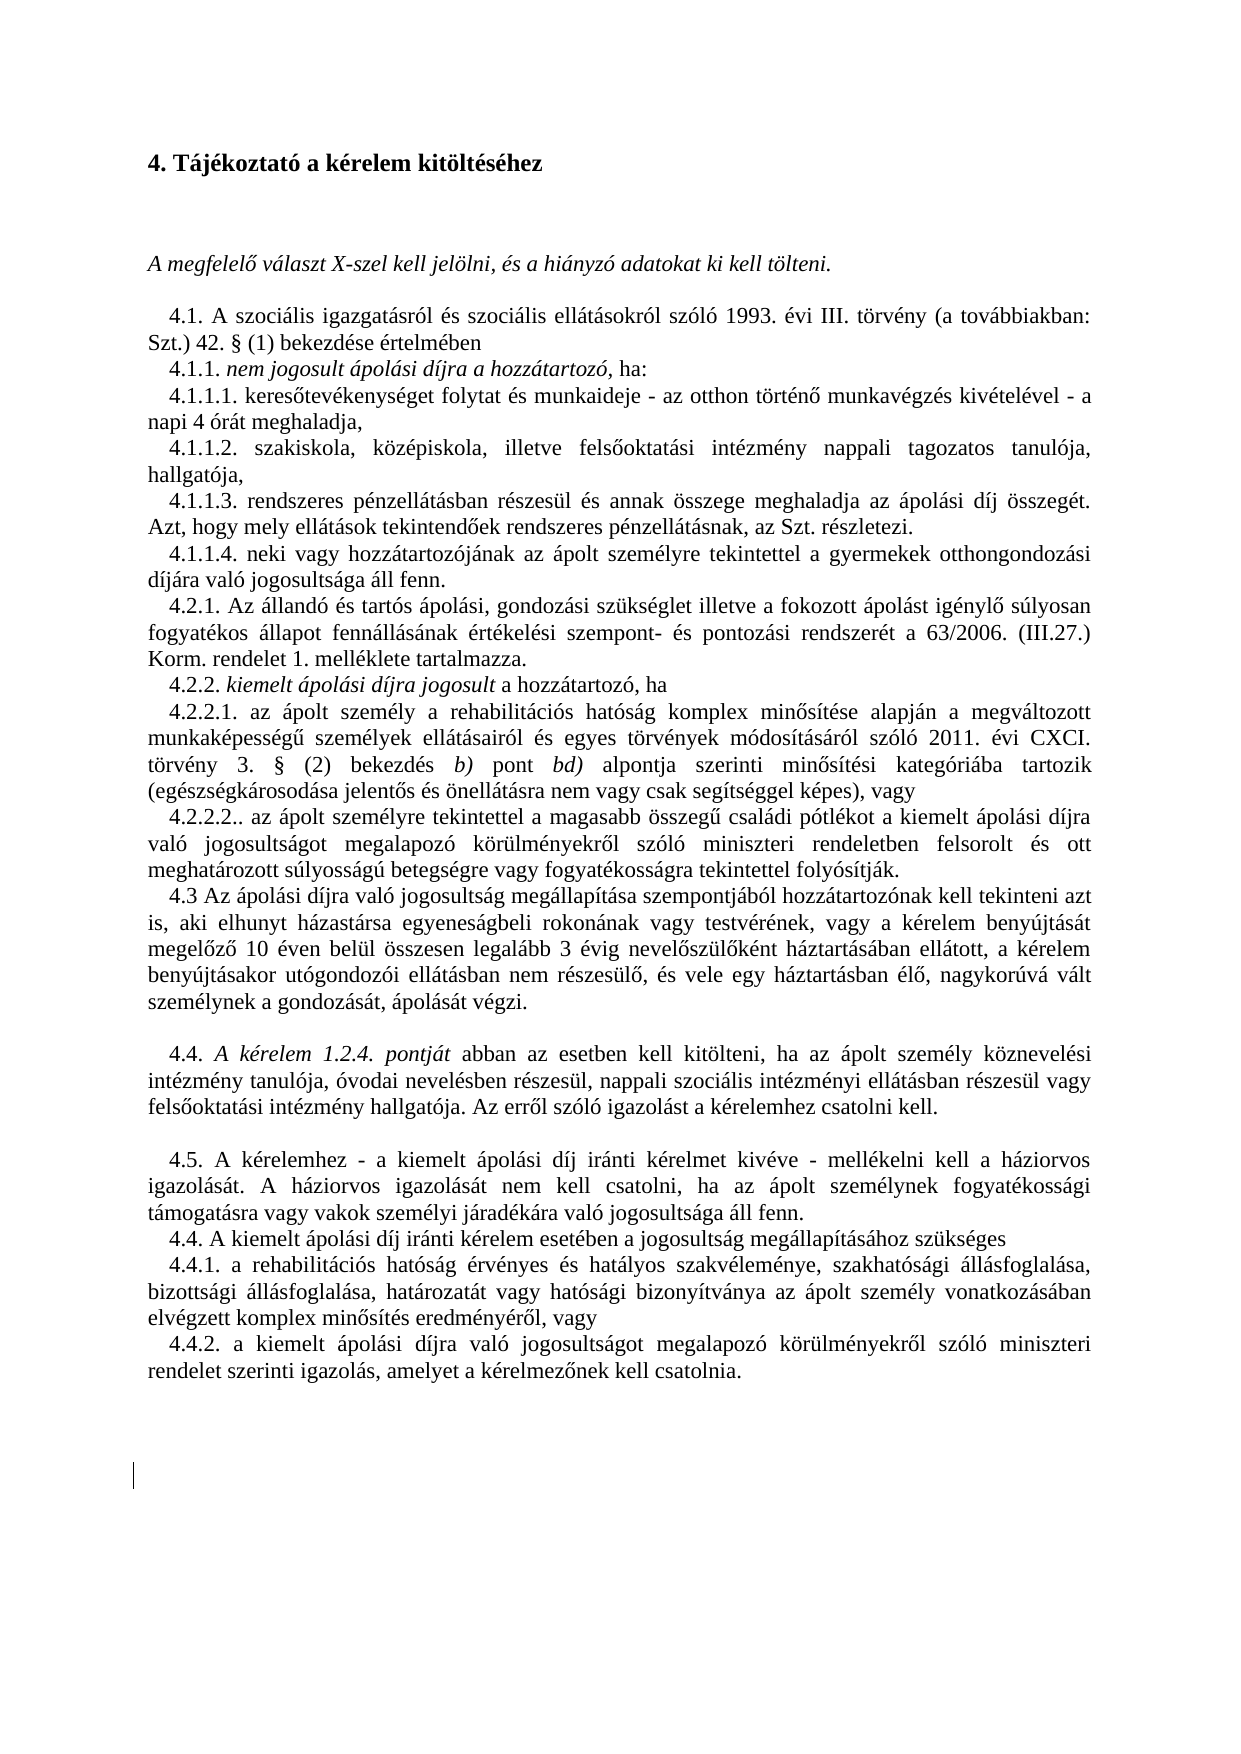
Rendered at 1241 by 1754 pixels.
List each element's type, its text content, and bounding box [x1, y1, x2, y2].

text 4.4.1. a rehabilitációs hatóság érvényes és hatályos szakvéleménye, szakhatósági állásfoglalása, bizottsági állásfoglalása, határozatát vagy hatósági bizonyítványa az ápolt személy vonatkozásában elvégzett komplex minősítés eredményéről, vagy [148, 1251, 1093, 1330]
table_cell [148, 148, 1092, 250]
text 4.4. A kiemelt ápolási díj iránti kérelem esetében a jogosultság megállapításához szükséges [148, 1225, 1093, 1251]
text 4.2.2.2.. az ápolt személyre tekintettel a magasabb összegű családi pótlékot a kiemelt ápolási díjra való jogosultságot megalapozó körülményekről szóló miniszteri rendeletben felsorolt és ott meghatározott súlyosságú betegségre vagy fogyatékosságra tekintettel folyósítják. [148, 803, 1093, 882]
text 4.3 Az ápolási díjra való jogosultság megállapítása szempontjából hozzátartozónak kell tekinteni azt is, aki elhunyt házastársa egyeneságbeli rokonának vagy testvérének, vagy a kérelem benyújtását megelőző 10 éven belül összesen legalább 3 évig nevelőszülőként háztartásában ellátott, a kérelem benyújtásakor utógondozói ellátásban nem részesülő, és vele egy háztartásban élő, nagykorúvá vált személynek a gondozását, ápolását végzi. [148, 882, 1093, 1014]
text 4.1.1.1. keresőtevékenységet folytat és munkaideje - az otthon történő munkavégzés kivételével - a napi 4 órát meghaladja, [148, 382, 1093, 434]
text 4.5. A kérelemhez - a kiemelt ápolási díj iránti kérelmet kivéve - mellékelni kell a háziorvos igazolását. A háziorvos igazolását nem kell csatolni, ha az ápolt személynek fogyatékossági támogatásra vagy vakok személyi járadékára való jogosultsága áll fenn. [148, 1146, 1093, 1225]
text 4.2.2.1. az ápolt személy a rehabilitációs hatóság komplex minősítése alapján a megváltozott munkaképességű személyek ellátásairól és egyes törvények módosításáról szóló 2011. évi CXCI. törvény 3. § (2) bekezdés b) pont bd) alpontja szerinti minősítési kategóriába tartozik (egészségkárosodása jelentős és önellátásra nem vagy csak segítséggel képes), vagy [148, 698, 1093, 803]
text 4.2.1. Az állandó és tartós ápolási, gondozási szükséglet illetve a fokozott ápolást igénylő súlyosan fogyatékos állapot fennállásának értékelési szempont- és pontozási rendszerét a 63/2006. (III.27.) Korm. rendelet 1. melléklete tartalmazza. [148, 592, 1093, 672]
text A megfelelő választ X-szel kell jelölni, és a hiányzó adatokat ki kell tölteni. [148, 250, 1093, 276]
text 4.1.1. nem jogosult ápolási díjra a hozzátartozó, ha: [148, 355, 1093, 382]
text 4.4.2. a kiemelt ápolási díjra való jogosultságot megalapozó körülményekről szóló miniszteri rendelet szerinti igazolás, amelyet a kérelmezőnek kell csatolnia. [148, 1330, 1093, 1383]
text 4.1.1.2. szakiskola, középiskola, illetve felsőoktatási intézmény nappali tagozatos tanulója, hallgatója, [148, 434, 1093, 487]
text 4.4. A kérelem 1.2.4. pontját abban az esetben kell kitölteni, ha az ápolt személy köznevelési intézmény tanulója, óvodai nevelésben részesül, nappali szociális intézményi ellátásban részesül vagy felsőoktatási intézmény hallgatója. Az erről szóló igazolást a kérelemhez csatolni kell. [148, 1041, 1093, 1119]
text 4.2.2. kiemelt ápolási díjra jogosult a hozzátartozó, ha [148, 672, 1093, 698]
text 4.1.1.3. rendszeres pénzellátásban részesül és annak összege meghaladja az ápolási díj összegét. Azt, hogy mely ellátások tekintendőek rendszeres pénzellátásnak, az Szt. részletezi. [148, 487, 1093, 540]
text 4.1. A szociális igazgatásról és szociális ellátásokról szóló 1993. évi III. törvény (a továbbiakban: Szt.) 42. § (1) bekezdése értelmében [148, 303, 1093, 355]
text 4.1.1.4. neki vagy hozzátartozójának az ápolt személyre tekintettel a gyermekek otthongondozási díjára való jogosultsága áll fenn. [148, 540, 1093, 592]
